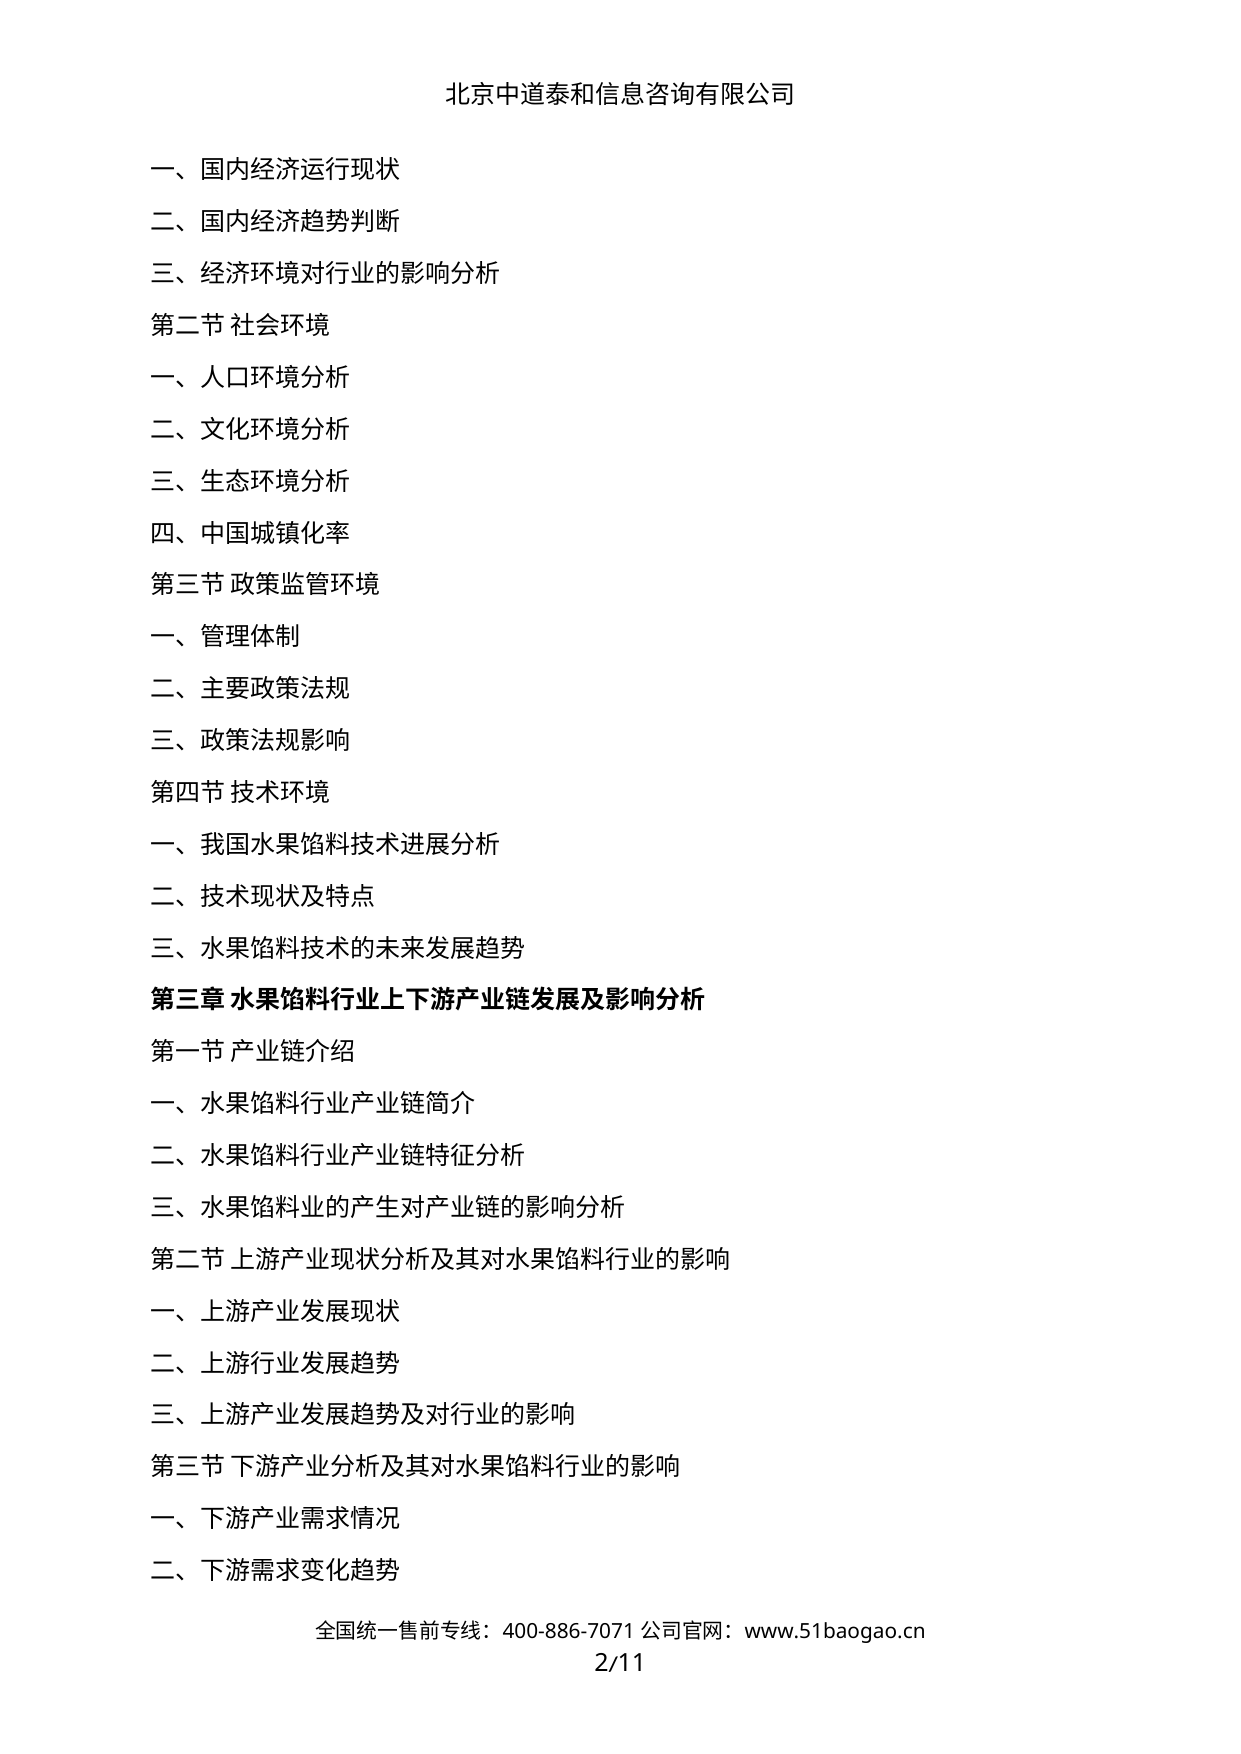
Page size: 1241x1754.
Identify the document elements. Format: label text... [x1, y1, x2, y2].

text 第一节 产业链介绍 [150, 1032, 1090, 1068]
text 三、上游产业发展趋势及对行业的影响 [150, 1395, 1090, 1431]
text 二、技术现状及特点 [150, 876, 1090, 912]
text 一、我国水果馅料技术进展分析 [150, 824, 1090, 861]
text 二、水果馅料行业产业链特征分析 [150, 1136, 1090, 1172]
text 三、经济环境对行业的影响分析 [150, 254, 1090, 290]
text 一、人口环境分析 [150, 357, 1090, 394]
text 二、主要政策法规 [150, 669, 1090, 705]
text 四、中国城镇化率 [150, 513, 1090, 549]
text 第三节 政策监管环境 [150, 565, 1090, 601]
text 一、水果馅料行业产业链简介 [150, 1084, 1090, 1120]
text 一、上游产业发展现状 [150, 1291, 1090, 1327]
text 三、水果馅料技术的未来发展趋势 [150, 928, 1090, 964]
text 三、生态环境分析 [150, 461, 1090, 497]
text 二、上游行业发展趋势 [150, 1343, 1090, 1379]
text 第二节 上游产业现状分析及其对水果馅料行业的影响 [150, 1239, 1090, 1276]
text 二、下游需求变化趋势 [150, 1551, 1090, 1587]
text 第二节 社会环境 [150, 306, 1090, 342]
text 第三节 下游产业分析及其对水果馅料行业的影响 [150, 1447, 1090, 1483]
text 第三章 水果馅料行业上下游产业链发展及影响分析 [150, 980, 1090, 1016]
text 一、下游产业需求情况 [150, 1499, 1090, 1535]
text 三、政策法规影响 [150, 721, 1090, 757]
text 三、水果馅料业的产生对产业链的影响分析 [150, 1187, 1090, 1224]
text 二、国内经济趋势判断 [150, 202, 1090, 238]
text 二、文化环境分析 [150, 409, 1090, 446]
text 第四节 技术环境 [150, 772, 1090, 809]
text 一、管理体制 [150, 617, 1090, 653]
text 一、国内经济运行现状 [150, 150, 1090, 186]
